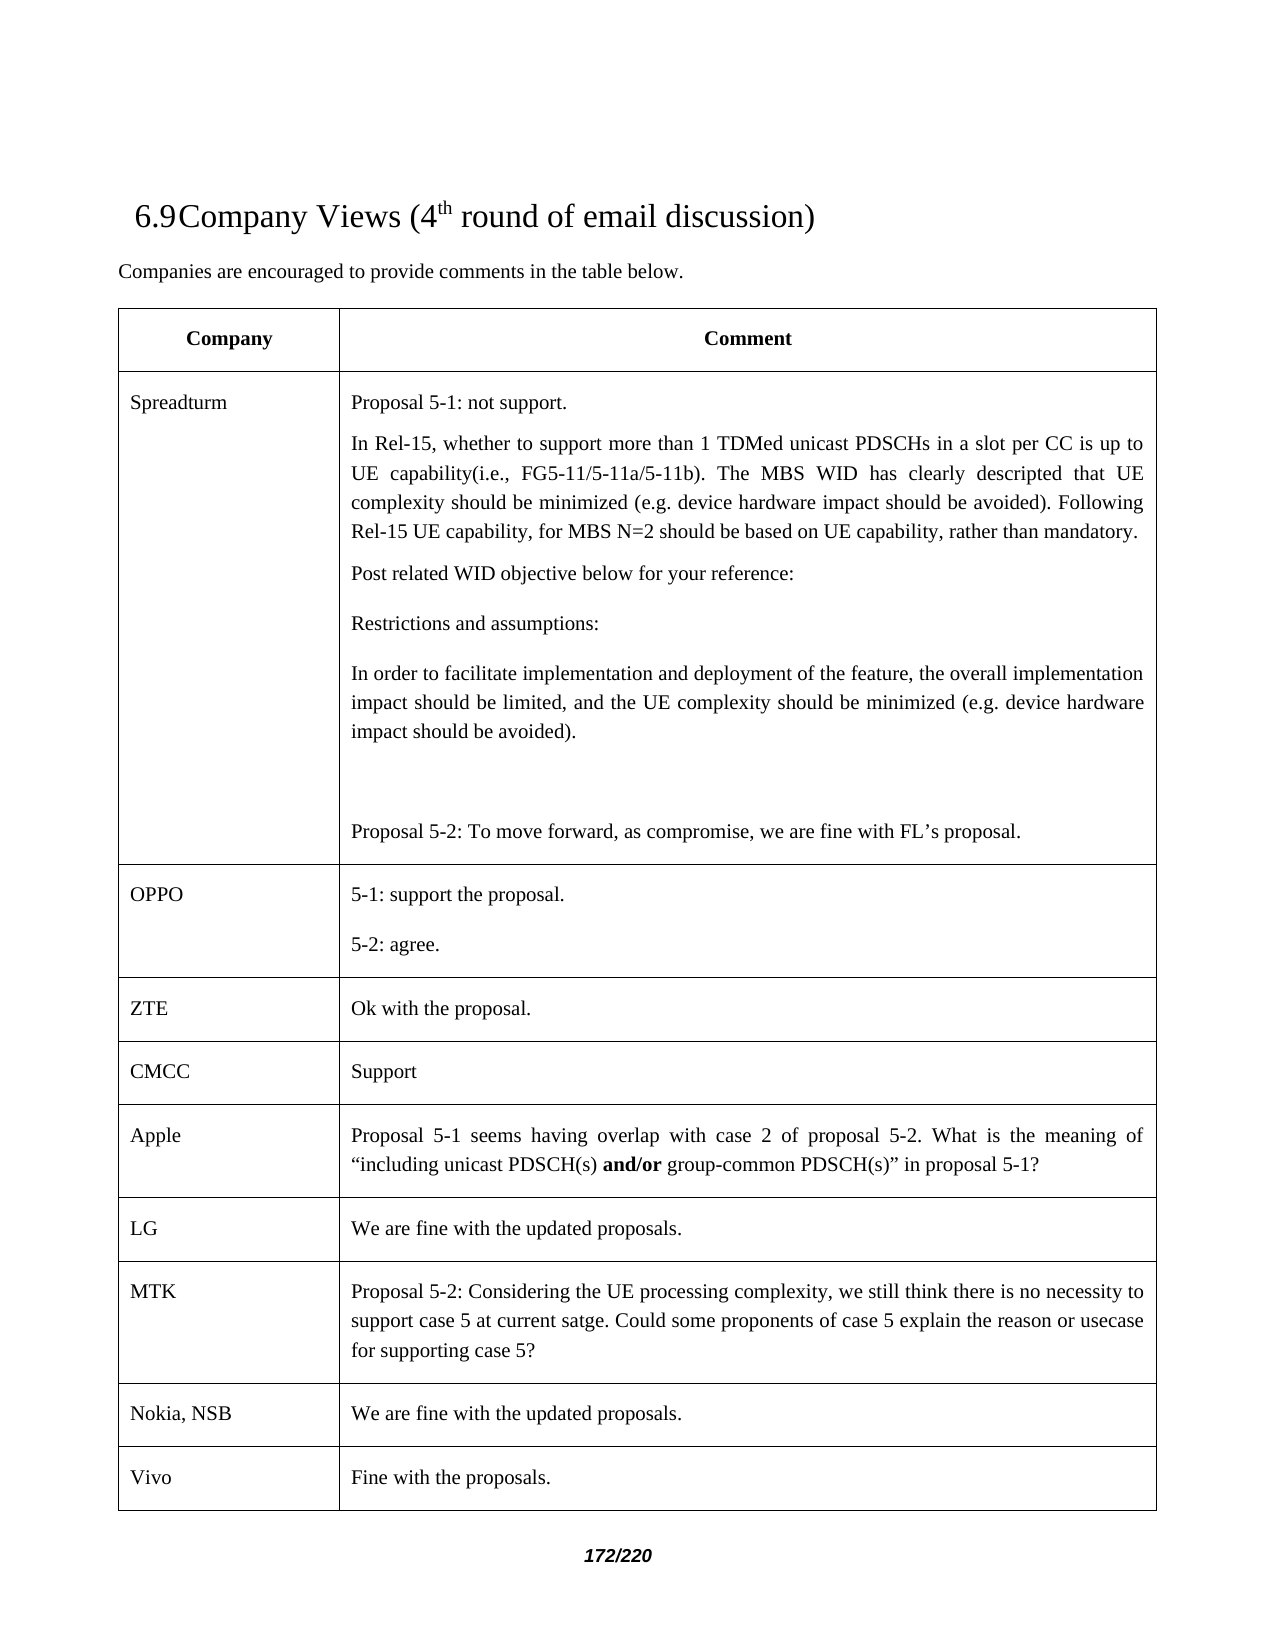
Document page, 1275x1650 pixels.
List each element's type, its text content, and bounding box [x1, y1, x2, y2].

table_cell Proposal 5-1: not support. In Rel-15, whether to support more than 1 TDMed unicast PDSCHs in a slot per CC is up to UE capability(i.e., FG5-11/5-11a/5-11b). The MBS WID has clearly descripted that UE complexity should be minimized (e.g. device hardware impact should be avoided). Following Rel-15 UE capability, for MBS N=2 should be based on UE capability, rather than mandatory. Post related WID objective below for your reference: Restrictions and assumptions: In order to facilitate implementation and deployment of the feature, the overall implementation impact should be limited, and the UE complexity should be minimized (e.g. device hardware impact should be avoided). Proposal 5-2: To move forward, as compromise, we are fine with FL’s proposal. [340, 372, 1156, 864]
table_cell LG [119, 1198, 339, 1261]
table_cell Apple [119, 1105, 339, 1197]
table_cell MTK [119, 1262, 339, 1382]
text Companies are encouraged to provide comments in the table below. [118, 259, 1157, 283]
table_cell OPPO [119, 865, 339, 977]
table_cell ZTE [119, 978, 339, 1041]
table_cell We are fine with the updated proposals. [340, 1198, 1156, 1261]
table_cell 5-1: support the proposal. 5-2: agree. [340, 865, 1156, 977]
table_cell Proposal 5-1 seems having overlap with case 2 of proposal 5-2. What is the meaning of “including unicast PDSCH(s) and/or group-common PDSCH(s)” in proposal 5-1? [340, 1105, 1156, 1197]
table_cell CMCC [119, 1042, 339, 1104]
table_cell We are fine with the updated proposals. [340, 1384, 1156, 1446]
table_header Comment [340, 309, 1156, 371]
table_cell Proposal 5-2: Considering the UE processing complexity, we still think there is no necessity to support case 5 at current satge. Could some proponents of case 5 explain the reason or usecase for supporting case 5? [340, 1262, 1156, 1382]
table_cell Spreadturm [119, 372, 339, 864]
table_cell Support [340, 1042, 1156, 1104]
table_cell Nokia, NSB [119, 1384, 339, 1446]
table_cell Fine with the proposals. [340, 1447, 1156, 1509]
subtitle Company Views (4th round of email discussion) [134, 196, 1157, 234]
table_header Company [119, 309, 339, 371]
table_cell Vivo [119, 1447, 339, 1509]
table_cell Ok with the proposal. [340, 978, 1156, 1041]
